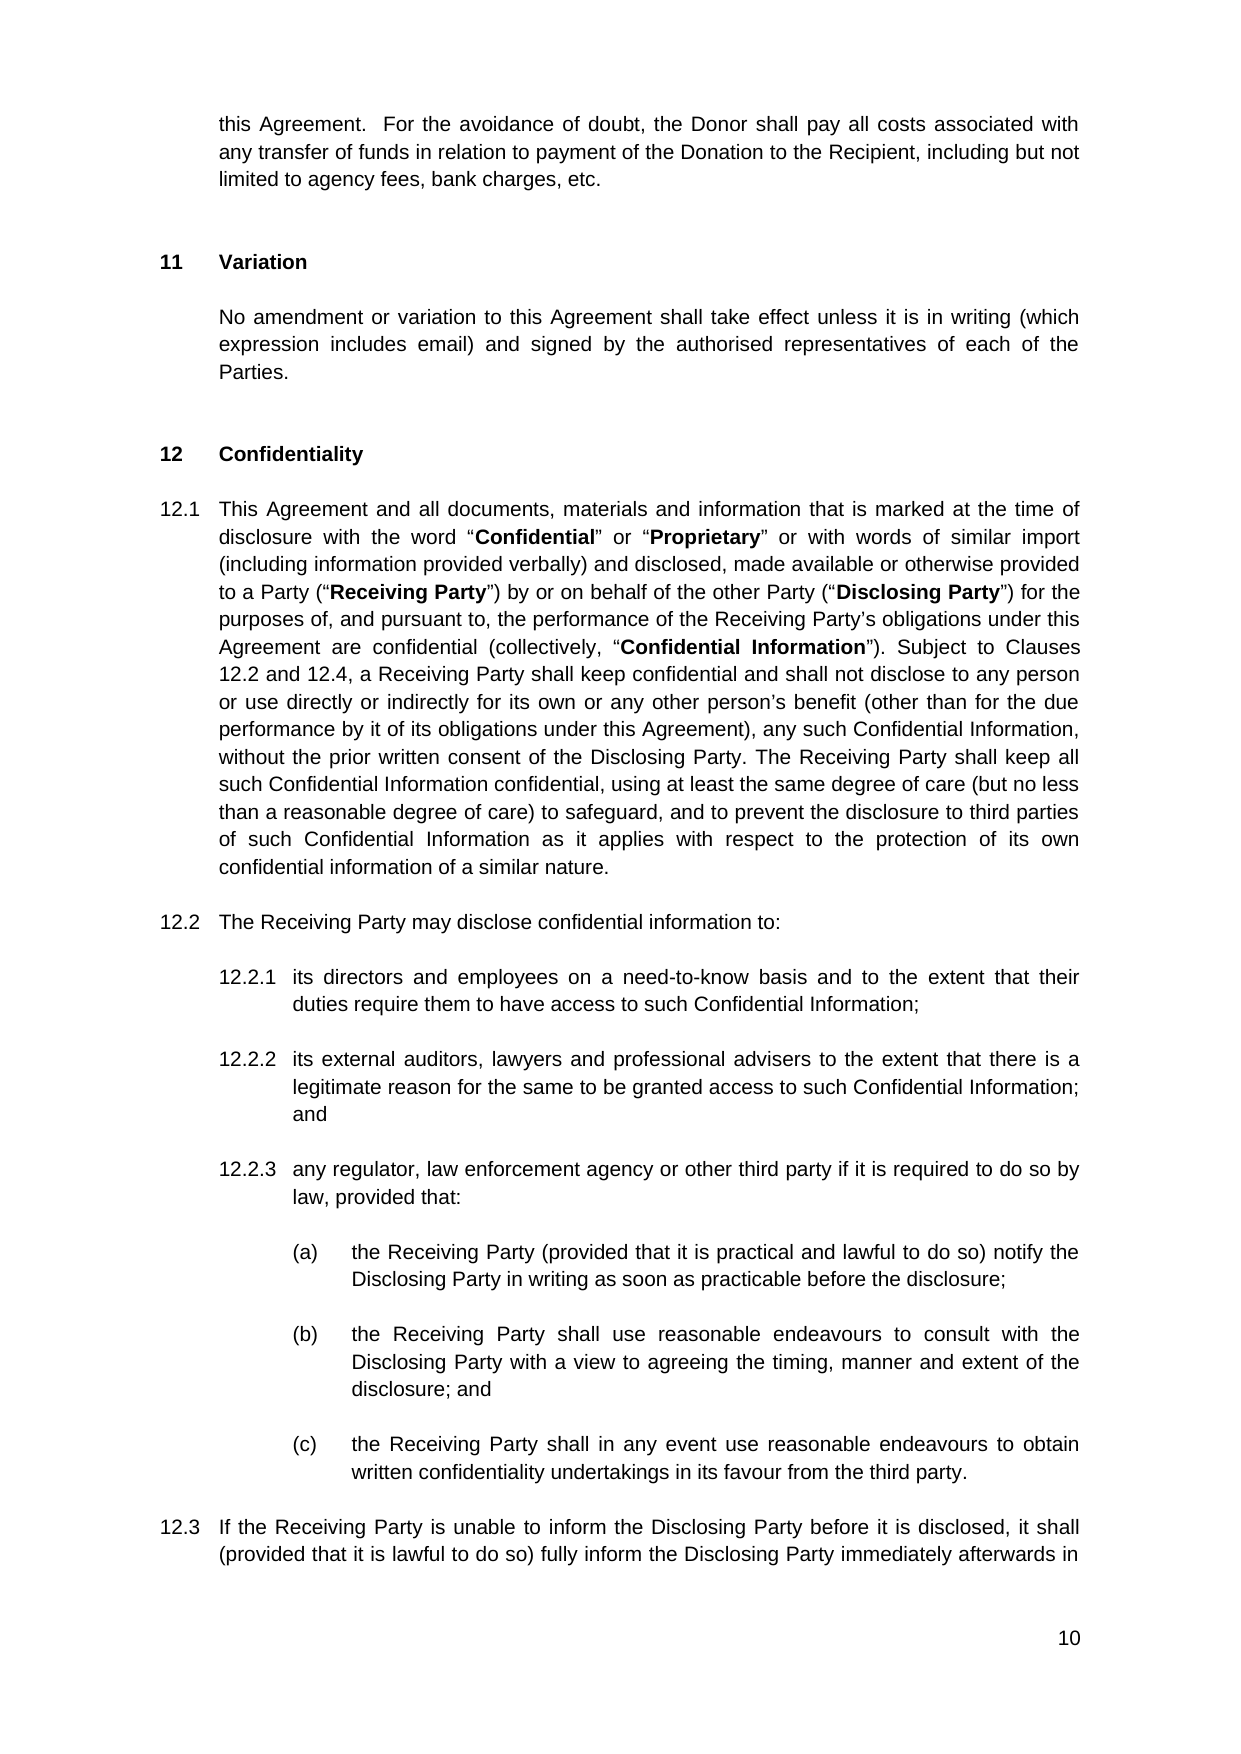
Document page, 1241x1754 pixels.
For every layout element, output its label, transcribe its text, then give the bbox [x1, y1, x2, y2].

list Confidentiality [159, 442, 1081, 466]
list the Receiving Party shall in any event use reasonable endeavours to obtain written confidentiality undertakings in its favour from the third party. [292, 1432, 1081, 1484]
list This Agreement and all documents, materials and information that is marked at the time of disclosure with the word “Confidential” or “Proprietary” or with words of similar import (including information provided verbally) and disclosed, made available or otherwise provided to a Party (“Receiving Party”) by or on behalf of the other Party (“Disclosing Party”) for the purposes of, and pursuant to, the performance of the Receiving Party’s obligations under this Agreement are confidential (collectively, “Confidential Information”). Subject to Clauses 12.2 and 12.4, a Receiving Party shall keep confidential and shall not disclose to any person or use directly or indirectly for its own or any other person’s benefit (other than for the due performance by it of its obligations under this Agreement), any such Confidential Information, without the prior written consent of the Disclosing Party. The Receiving Party shall keep all such Confidential Information confidential, using at least the same degree of care (but no less than a reasonable degree of care) to safeguard, and to prevent the disclosure to third parties of such Confidential Information as it applies with respect to the protection of its own confidential information of a similar nature. [159, 497, 1081, 879]
list The Receiving Party may disclose confidential information to: [159, 910, 1081, 934]
list the Receiving Party shall use reasonable endeavours to consult with the Disclosing Party with a view to agreeing the timing, manner and extent of the disclosure; and [292, 1322, 1081, 1401]
list No amendment or variation to this Agreement shall take effect unless it is in writing (which expression includes email) and signed by the authorised representatives of each of the Parties. [218, 305, 1081, 384]
list the Receiving Party (provided that it is practical and lawful to do so) notify the Disclosing Party in writing as soon as practicable before the disclosure; [292, 1240, 1081, 1291]
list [159, 1515, 1081, 1566]
list its external auditors, lawyers and professional advisers to the extent that there is a legitimate reason for the same to be granted access to such Confidential Information; and [218, 1047, 1081, 1126]
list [218, 112, 1081, 191]
list Variation [159, 250, 1081, 274]
list its directors and employees on a need-to-know basis and to the extent that their duties require them to have access to such Confidential Information; [218, 965, 1081, 1016]
list any regulator, law enforcement agency or other third party if it is required to do so by law, provided that: [218, 1157, 1081, 1209]
